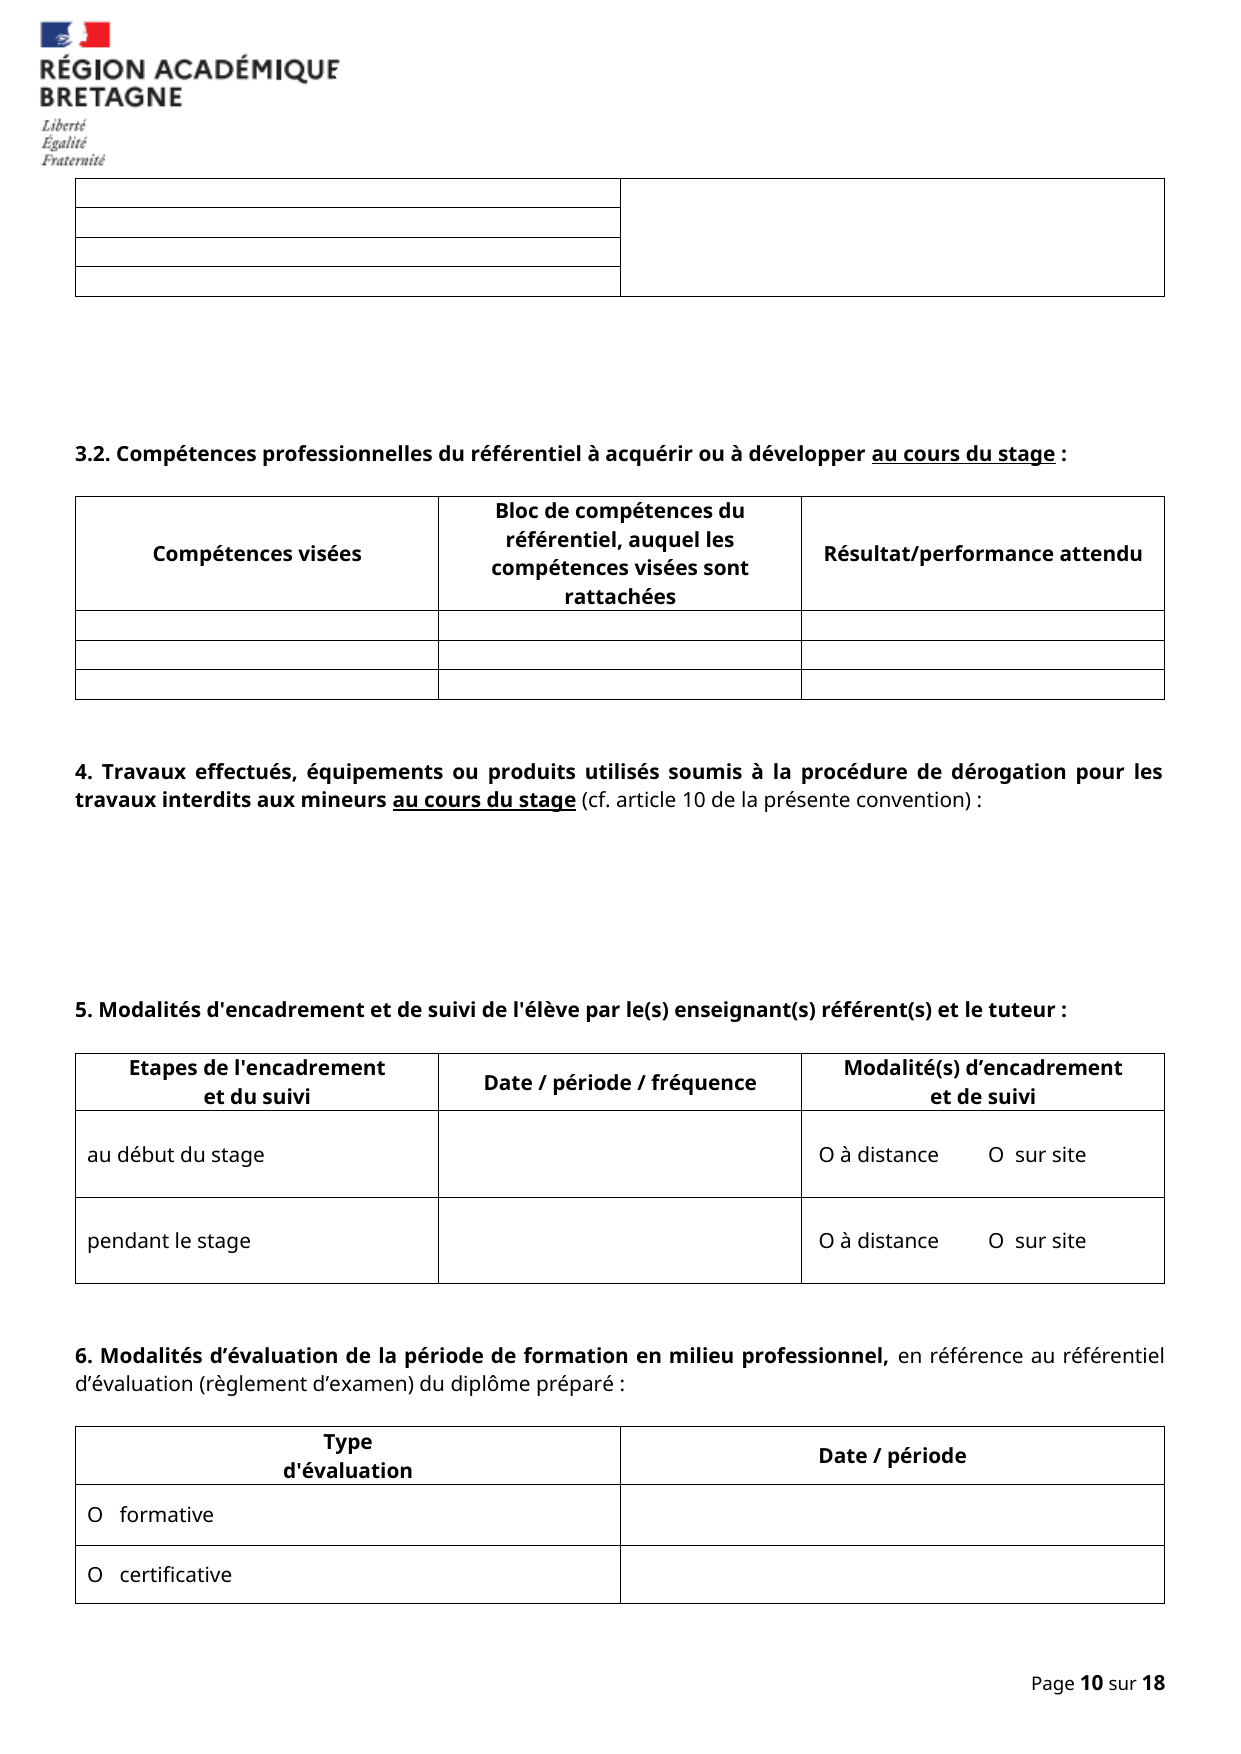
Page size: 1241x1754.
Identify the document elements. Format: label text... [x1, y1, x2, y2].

table_cell [621, 1485, 1164, 1544]
table_header Bloc de compétences du référentiel, auquel les compétences visées sont rattachées [439, 497, 801, 610]
table_header Modalité(s) d’encadrement et de suivi [802, 1054, 1164, 1110]
table_cell pendant le stage [76, 1198, 438, 1283]
table_cell [76, 670, 438, 699]
text 3.2. Compétences professionnelles du référentiel à acquérir ou à développer au cours du stage : [75, 439, 1165, 467]
table_header Etapes de l'encadrement et du suivi [76, 1054, 438, 1110]
table_cell [76, 267, 620, 296]
text 5. Modalités d'encadrement et de suivi de l'élève par le(s) enseignant(s) référent(s) et le tuteur : [75, 996, 1165, 1024]
text 4. Travaux effectués, équipements ou produits utilisés soumis à la procédure de dérogation pour les travaux interdits aux mineurs au cours du stage (cf. article 10 de la présente convention) : [75, 757, 1165, 814]
table_cell O formative [76, 1485, 620, 1544]
table_cell [76, 641, 438, 669]
table_cell [802, 641, 1164, 669]
text 6. Modalités d’évaluation de la période de formation en milieu professionnel, en référence au référentiel d’évaluation (règlement d’examen) du diplôme préparé : [75, 1341, 1165, 1398]
table_cell [76, 611, 438, 640]
table_cell [621, 1546, 1164, 1603]
table_cell [76, 208, 620, 237]
table_cell [439, 611, 801, 640]
table_cell [439, 641, 801, 669]
table_header Date / période / fréquence [439, 1054, 801, 1110]
table_cell O à distance O sur site [802, 1198, 1164, 1283]
table_cell [76, 238, 620, 266]
table_header Résultat/performance attendu [802, 497, 1164, 610]
table_cell [76, 179, 620, 207]
table_header Compétences visées [76, 497, 438, 610]
table_cell O à distance O sur site [802, 1111, 1164, 1197]
table_cell [802, 611, 1164, 640]
table_cell [439, 1111, 801, 1197]
table_cell O certificative [76, 1546, 620, 1603]
table_header Date / période [621, 1427, 1164, 1484]
table_cell au début du stage [76, 1111, 438, 1197]
table_cell [439, 1198, 801, 1283]
table_header Type d'évaluation [76, 1427, 620, 1484]
table_cell [439, 670, 801, 699]
table_cell [802, 670, 1164, 699]
